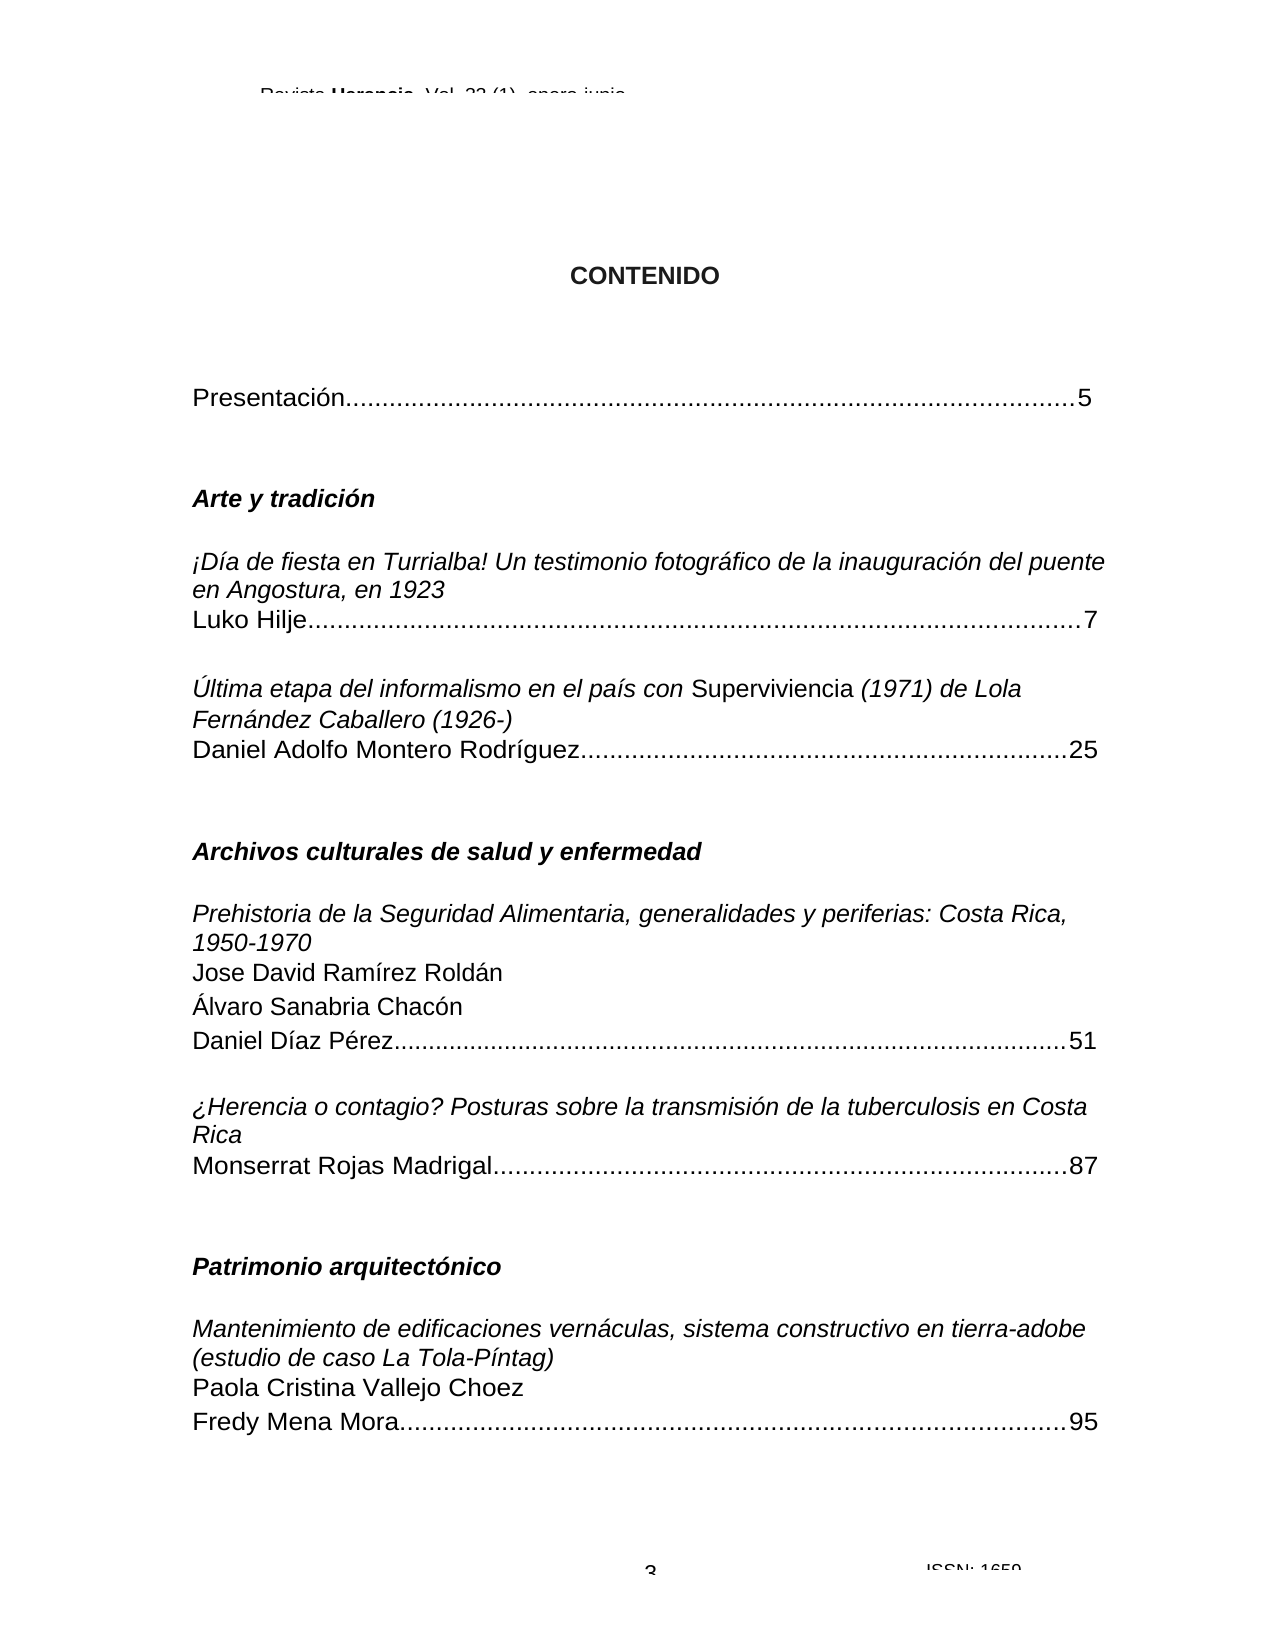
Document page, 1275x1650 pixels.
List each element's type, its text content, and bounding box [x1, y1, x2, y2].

text CONTENIDO [506, 261, 784, 290]
text Mantenimiento de edificaciones vernáculas, sistema constructivo en tierra-adobe (estudio de caso La Tola-Píntag) [192, 1314, 1102, 1372]
text Fredy Mena Mora 95 [192, 1407, 1177, 1436]
text Monserrat Rojas Madrigal 87 [192, 1151, 1177, 1179]
text Prehistoria de la Seguridad Alimentaria, generalidades y periferias: Costa Rica, 1950-1970 [192, 900, 1098, 956]
text Paola Cristina Vallejo Choez [192, 1373, 1177, 1402]
text Daniel Díaz Pérez 51 [192, 1026, 1177, 1055]
text ¿Herencia o contagio? Posturas sobre la transmisión de la tuberculosis en Costa Rica [192, 1093, 1102, 1149]
text Patrimonio arquitectónico [192, 1252, 1177, 1281]
text Archivos culturales de salud y enfermedad [192, 837, 1177, 866]
text Jose David Ramírez Roldán Álvaro Sanabria Chacón [192, 958, 572, 1021]
